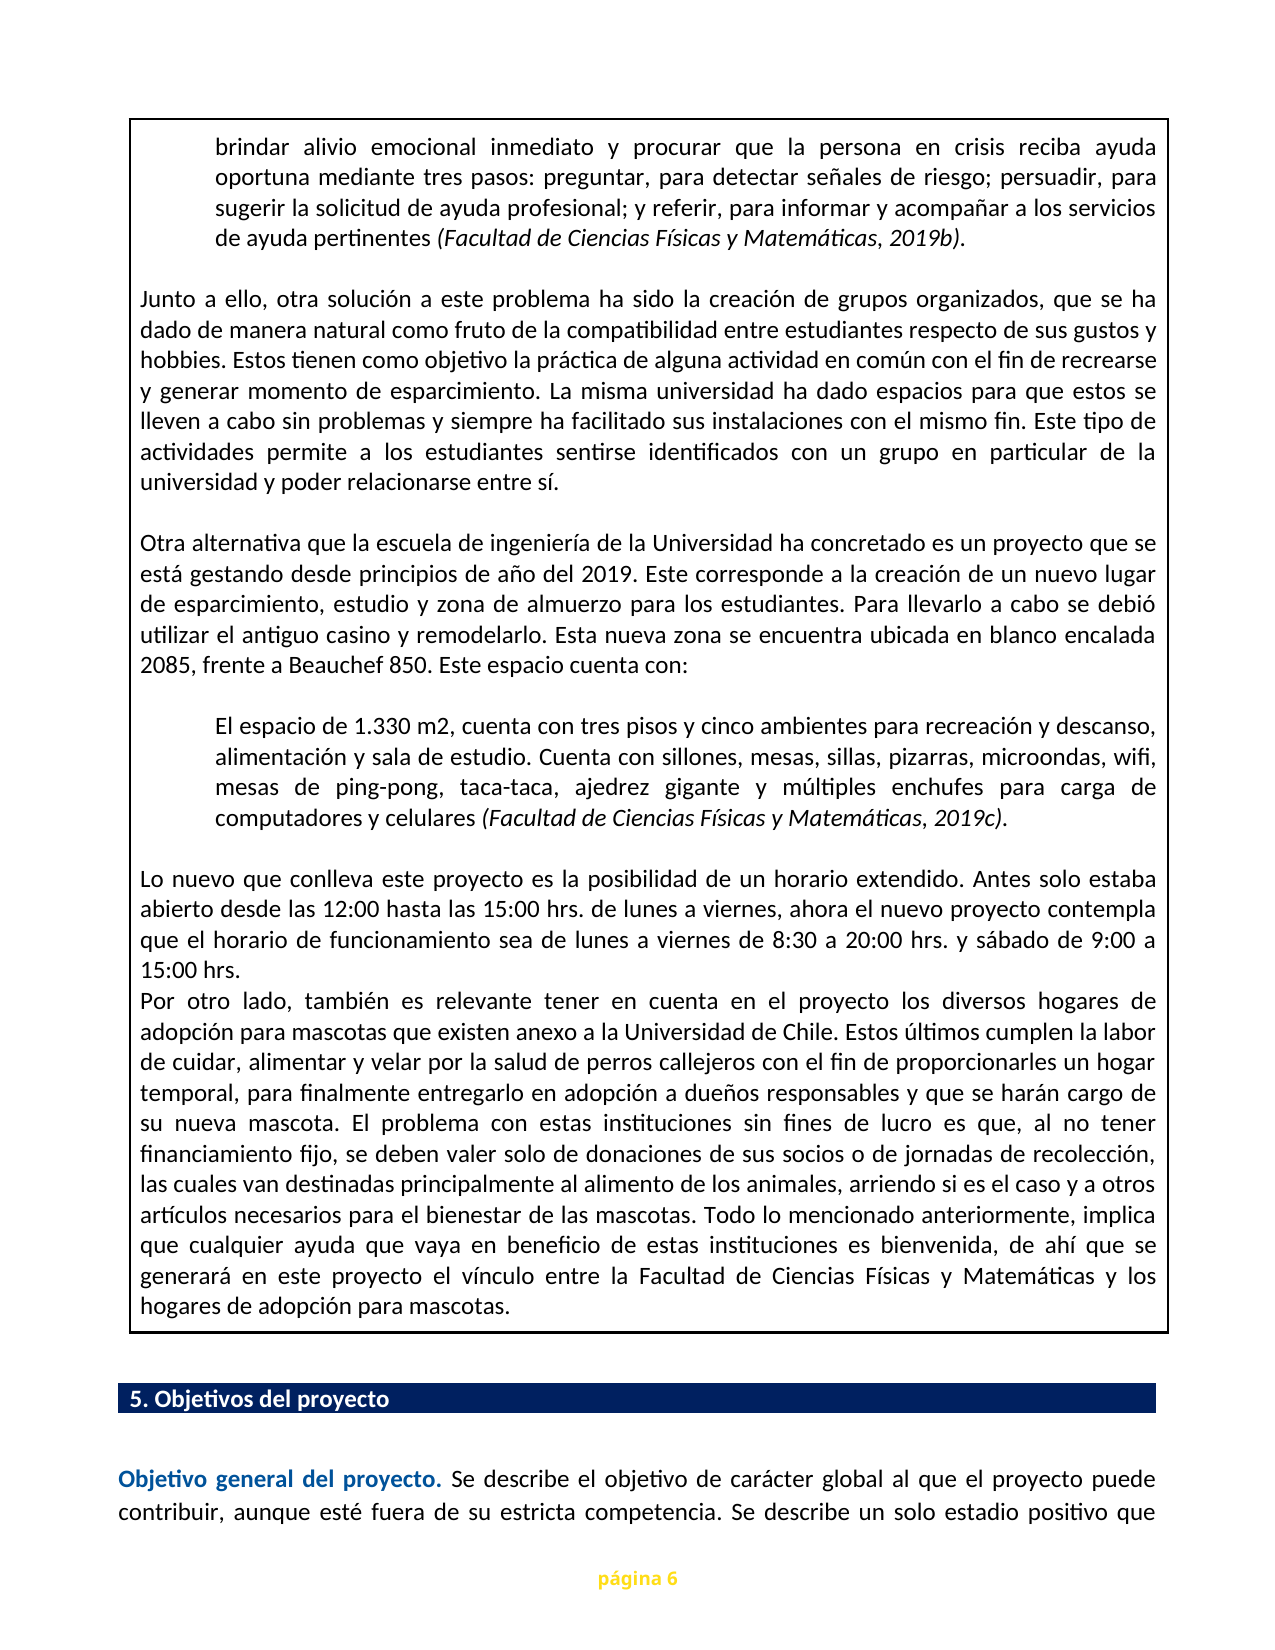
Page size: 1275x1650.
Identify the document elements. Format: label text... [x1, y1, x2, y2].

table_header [131, 120, 1167, 1331]
table_header 5. Objetivos del proyecto [118, 1383, 1156, 1413]
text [118, 1463, 1157, 1527]
